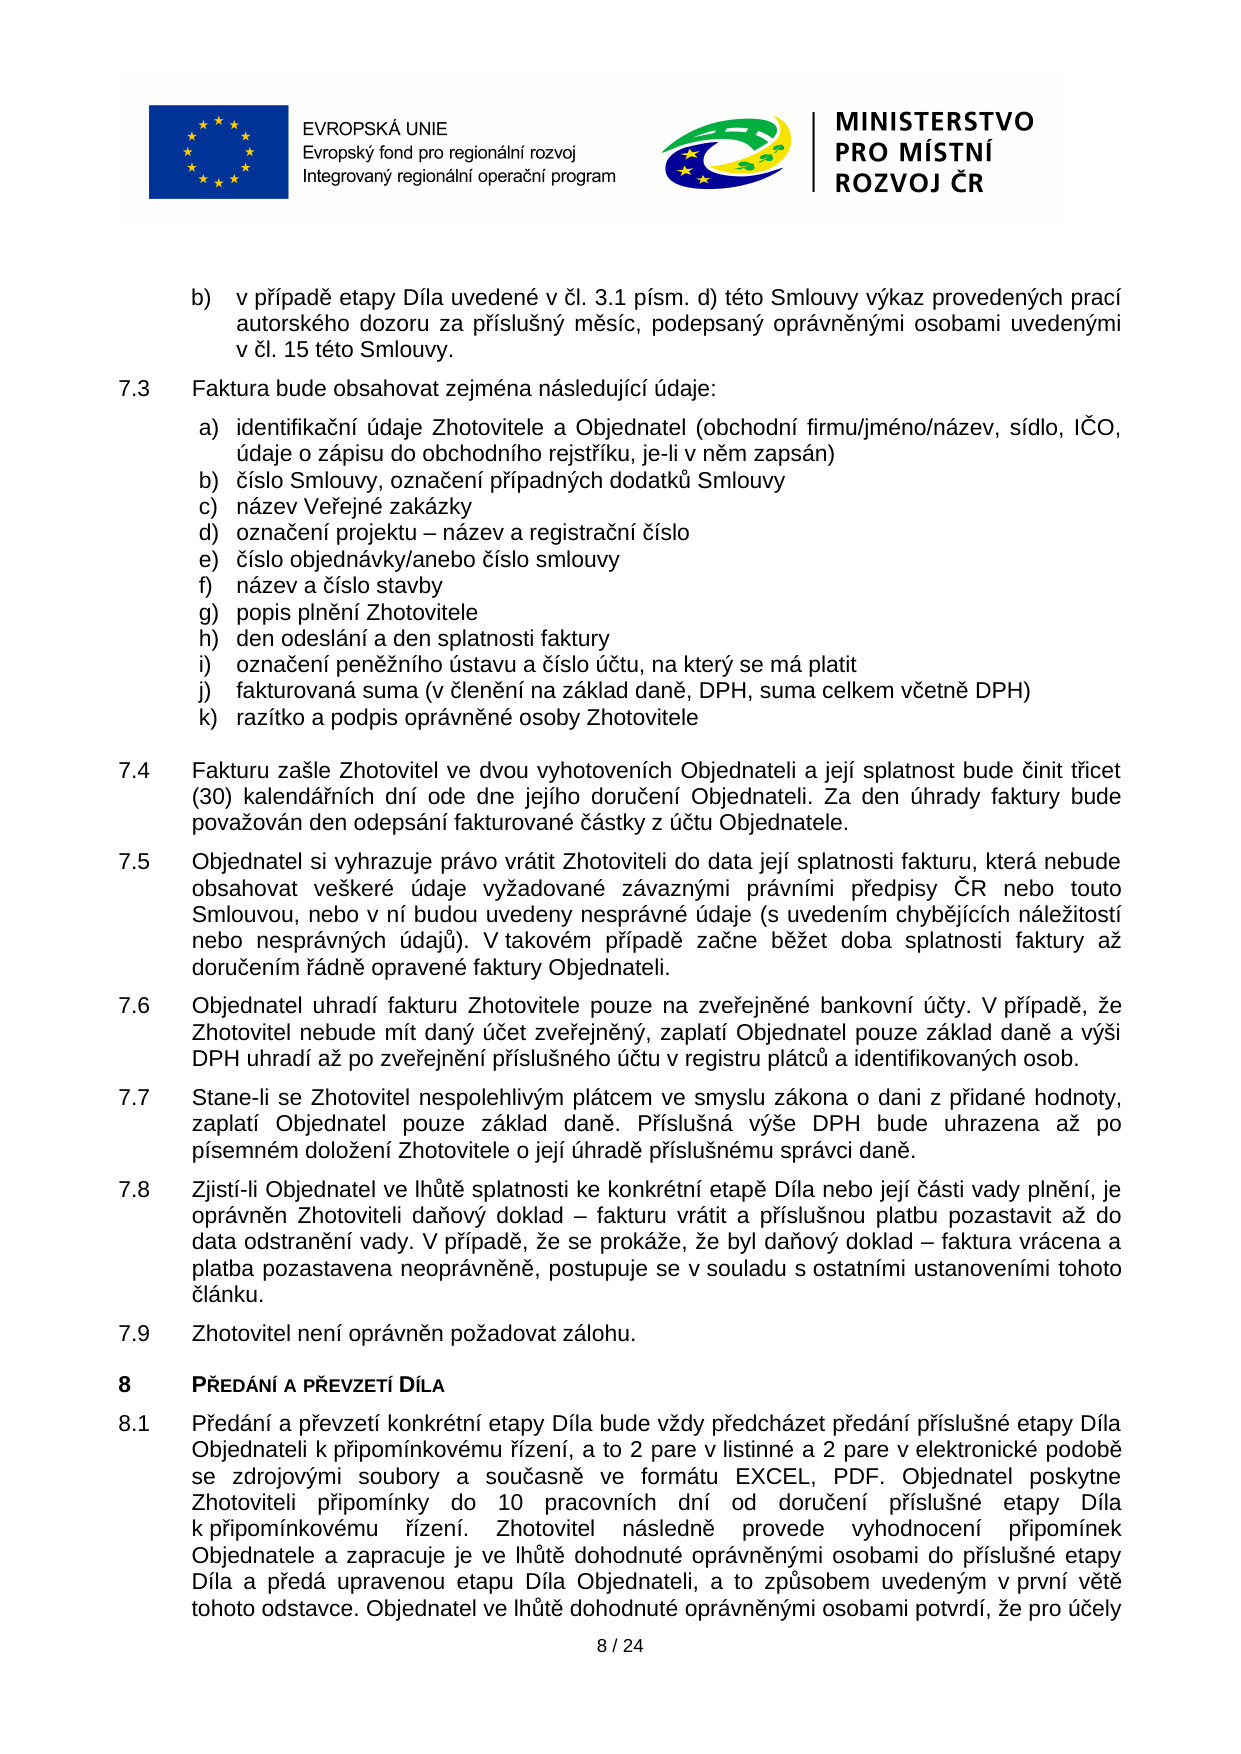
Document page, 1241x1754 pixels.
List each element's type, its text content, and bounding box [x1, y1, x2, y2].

list označení projektu – název a registrační číslo [199, 519, 1122, 546]
list razítko a podpis oprávněné osoby Zhotovitele [199, 704, 1122, 730]
picture [118, 73, 1064, 230]
list číslo objednávky/anebo číslo smlouvy [199, 546, 1122, 572]
list Zhotovitel není oprávněn požadovat zálohu. [118, 1320, 1122, 1346]
list název Veřejné zakázky [199, 493, 1122, 519]
list fakturovaná suma (v členění na základ daně, DPH, suma celkem včetně DPH) [199, 677, 1122, 704]
list označení peněžního ústavu a číslo účtu, na který se má platit [199, 651, 1122, 677]
list Fakturu zašle Zhotovitel ve dvou vyhotoveních Objednateli a její splatnost bude činit třicet (30) kalendářních dní ode dne jejího doručení Objednateli. Za den úhrady faktury bude považován den odepsání fakturované částky z účtu Objednatele. [118, 757, 1122, 836]
list název a číslo stavby [199, 572, 1122, 598]
list den odeslání a den splatnosti faktury [199, 625, 1122, 651]
list popis plnění Zhotovitele [199, 598, 1122, 625]
list Objednatel si vyhrazuje právo vrátit Zhotoviteli do data její splatnosti fakturu, která nebude obsahovat veškeré údaje vyžadované závaznými právními předpisy ČR nebo touto Smlouvou, nebo v ní budou uvedeny nesprávné údaje (s uvedením chybějících náležitostí nebo nesprávných údajů). V takovém případě začne běžet doba splatnosti faktury až doručením řádně opravené faktury Objednateli. [118, 848, 1122, 980]
list Předání a převzetí Díla [118, 1371, 1122, 1397]
list Zjistí-li Objednatel ve lhůtě splatnosti ke konkrétní etapě Díla nebo její části vady plnění, je oprávněn Zhotoviteli daňový doklad – fakturu vrátit a příslušnou platbu pozastavit až do data odstranění vady. V případě, že se prokáže, že byl daňový doklad – faktura vrácena a platba pozastavena neoprávněně, postupuje se v souladu s ostatními ustanoveními tohoto článku. [118, 1176, 1122, 1307]
list Faktura bude obsahovat zejména následující údaje: [118, 375, 1122, 401]
list Objednatel uhradí fakturu Zhotovitele pouze na zveřejněné bankovní účty. V případě, že Zhotovitel nebude mít daný účet zveřejněný, zaplatí Objednatel pouze základ daně a výši DPH uhradí až po zveřejnění příslušného účtu v registru plátců a identifikovaných osob. [118, 992, 1122, 1071]
list číslo Smlouvy, označení případných dodatků Smlouvy [199, 467, 1122, 493]
list identifikační údaje Zhotovitele a Objednatel (obchodní firmu/jméno/název, sídlo, IČO, údaje o zápisu do obchodního rejstříku, je-li v něm zapsán) [199, 414, 1122, 467]
list v případě etapy Díla uvedené v čl. 3.1 písm. d) této Smlouvy výkaz provedených prací autorského dozoru za příslušný měsíc, podepsaný oprávněnými osobami uvedenými v čl. 15 této Smlouvy. [191, 283, 1122, 363]
list Stane-li se Zhotovitel nespolehlivým plátcem ve smyslu zákona o dani z přidané hodnoty, zaplatí Objednatel pouze základ daně. Příslušná výše DPH bude uhrazena až po písemném doložení Zhotovitele o její úhradě příslušnému správci daně. [118, 1084, 1122, 1163]
